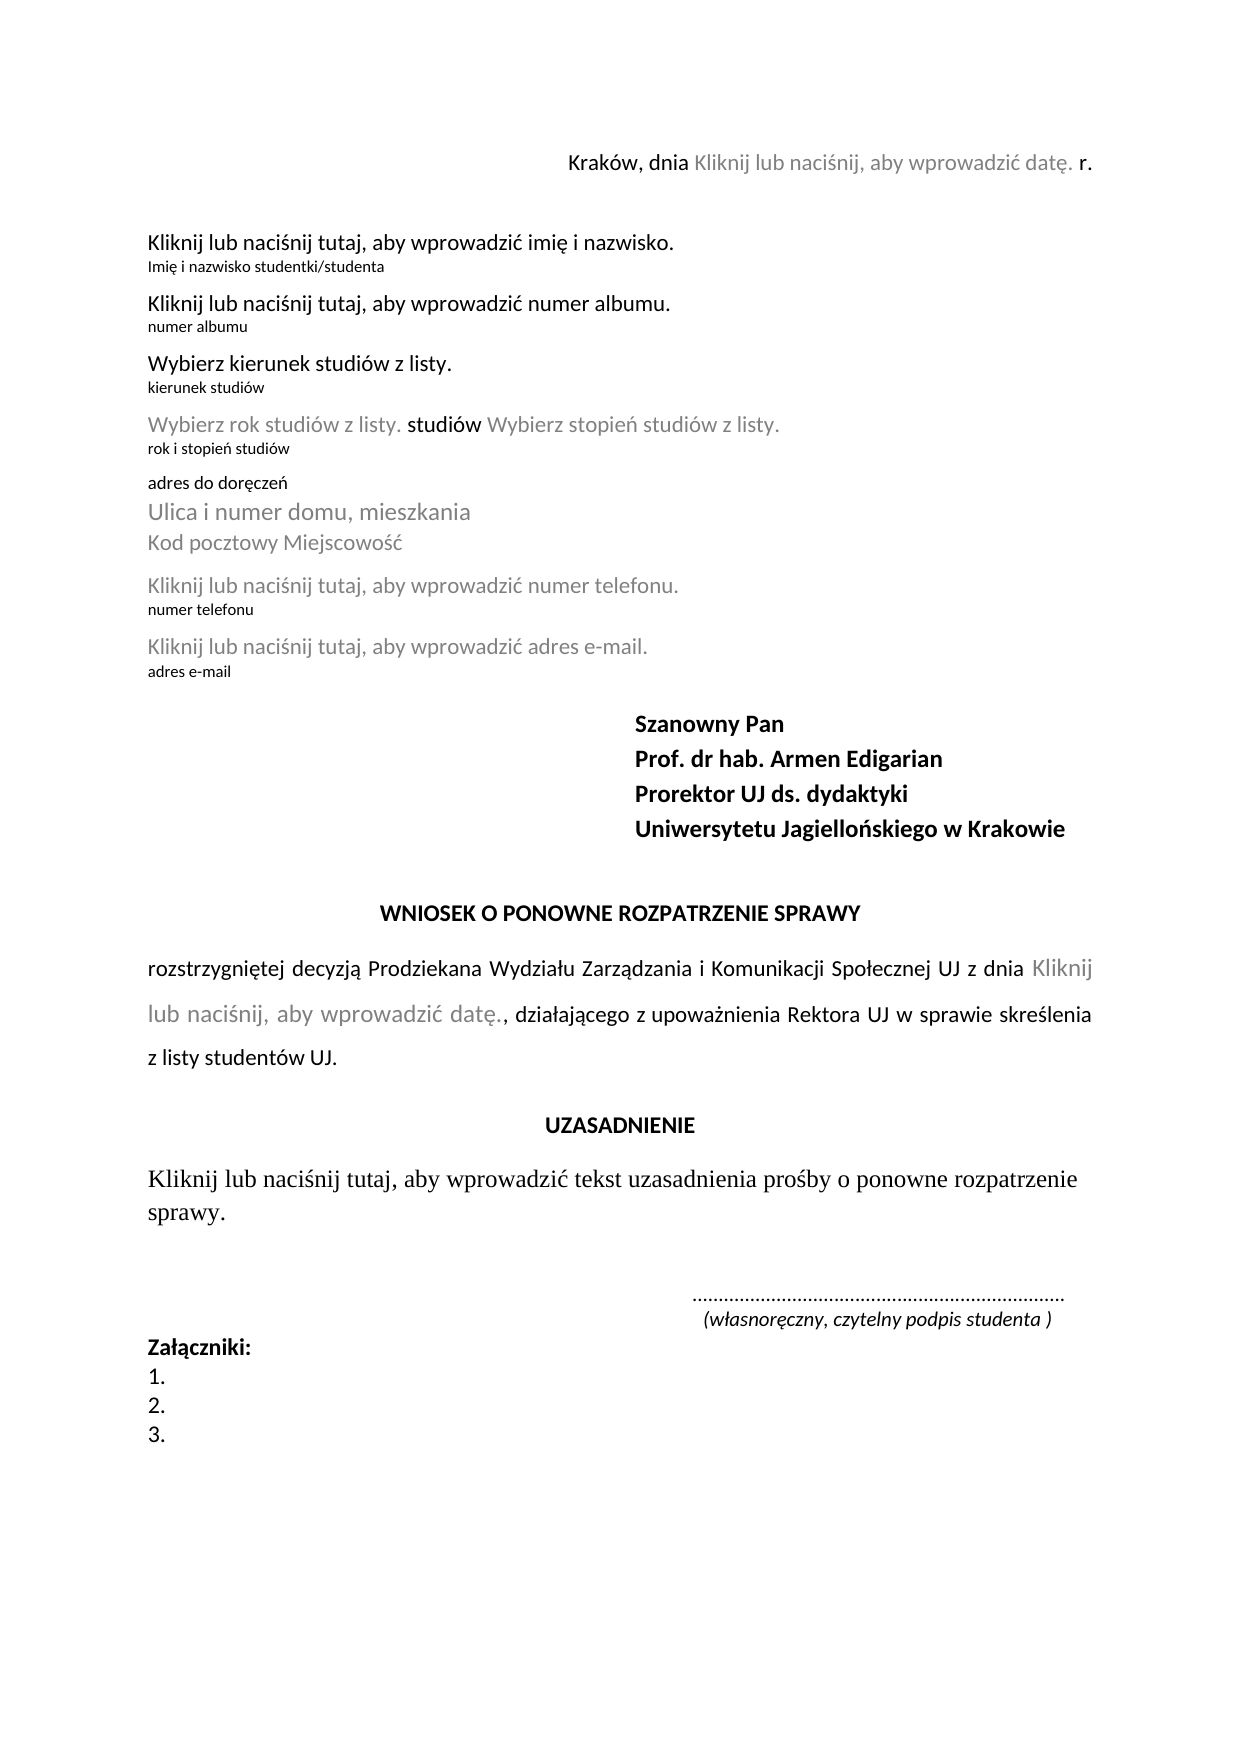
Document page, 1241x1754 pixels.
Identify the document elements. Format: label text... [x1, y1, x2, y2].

text 2. [148, 1390, 1093, 1419]
text numer albumu [148, 317, 1093, 337]
text UZASADNIENIE [148, 1110, 1093, 1139]
text adres e-mail [148, 632, 1093, 682]
text 1. [148, 1361, 1093, 1390]
text kierunek studiów [148, 377, 1093, 398]
text rozstrzygniętej decyzją Prodziekana Wydziału Zarządzania i Komunikacji Społecznej UJ z dnia , działającego z upoważnienia Rektora UJ w sprawie skreślenia z listy studentów UJ. [148, 953, 1093, 1071]
text Prorektor UJ ds. dydaktyki Uniwersytetu Jagiellońskiego w Krakowie [635, 778, 1093, 844]
text ....................................................................... [664, 1281, 1093, 1306]
text Szanowny Pan [635, 708, 1093, 739]
text studiów [148, 410, 1093, 438]
text rok i stopień studiów [148, 438, 1093, 459]
text WNIOSEK O PONOWNE ROZPATRZENIE SPRAWY [148, 898, 1093, 928]
text Załączniki: [148, 1332, 1093, 1361]
text Imię i nazwisko studentki/studenta [148, 256, 1093, 276]
text Prof. dr hab. Armen Edigarian [635, 743, 1093, 774]
text Kraków, dnia r. [148, 148, 1093, 176]
text 3. [148, 1419, 1093, 1449]
text (własnoręczny, czytelny podpis studenta ) [664, 1306, 1093, 1332]
text adres do doręczeń [148, 471, 1093, 494]
text numer telefonu [148, 571, 1093, 619]
